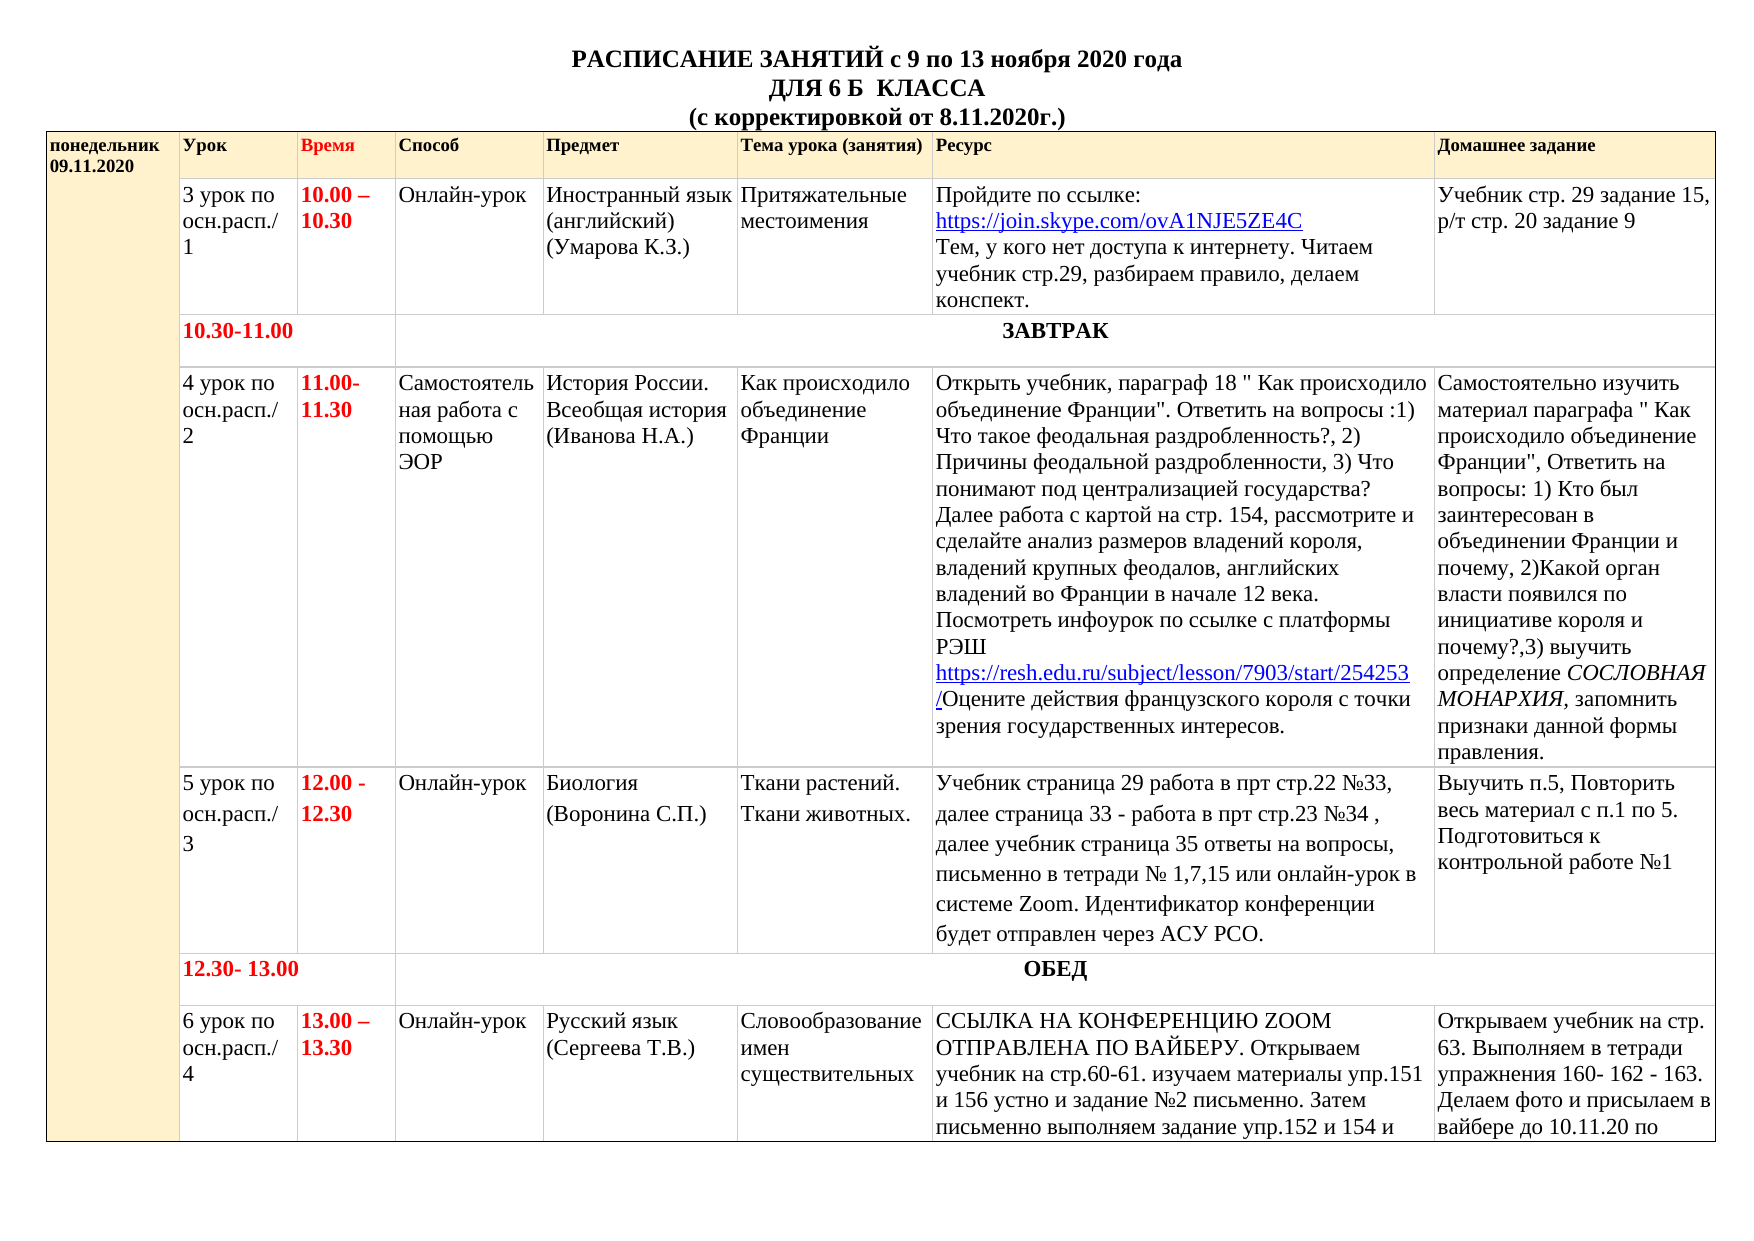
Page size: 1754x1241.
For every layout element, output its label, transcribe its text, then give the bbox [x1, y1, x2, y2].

text (с корректировкой от 8.11.2020г.) [118, 102, 1636, 131]
table_cell Учебник страница 29 работа в прт стр.22 №33, далее страница 33 - работа в прт стр.23 №34 , далее учебник страница 35 ответы на вопросы, письменно в тетради № 1,7,15 или онлайн-урок в системе Zoom. Идентификатор конференции будет отправлен через АСУ РСО. [933, 768, 1434, 952]
table_header Домашнее задание [1435, 132, 1715, 178]
table_cell Биология (Воронина С.П.) [544, 768, 737, 952]
table_cell 13.00 – 13.30 [298, 1006, 395, 1141]
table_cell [544, 1006, 737, 1141]
table_header понедельник 09.11.2020 [47, 132, 179, 1141]
table_cell Самостоятельная работа с помощью ЭОР [396, 368, 543, 766]
table_cell 11.00- 11.30 [298, 368, 395, 766]
table_cell Иностранный язык (английский) (Умарова К.З.) [544, 179, 737, 314]
table_cell Как происходило объединение Франции [738, 368, 932, 766]
text ДЛЯ 6 Б КЛАССА [118, 73, 1636, 102]
table_cell 12.00 -12.30 [298, 768, 395, 952]
table_cell Онлайн-урок [396, 179, 543, 314]
table_cell Онлайн-урок [396, 768, 543, 952]
table_cell ЗАВТРАК [396, 315, 1715, 366]
table_cell Самостоятельно изучить материал параграфа " Как происходило объединение Франции", Ответить на вопросы: 1) Кто был заинтересован в объединении Франции и почему, 2)Какой орган власти появился по инициативе короля и почему?,3) выучить определение СОСЛОВНАЯ МОНАРХИЯ, запомнить признаки данной формы правления. [1435, 368, 1715, 766]
text РАСПИСАНИЕ ЗАНЯТИЙ с 9 по 13 ноября 2020 года [118, 44, 1636, 73]
table_header Время [298, 132, 395, 178]
table_cell Онлайн-урок [396, 1006, 543, 1141]
table_cell 10.30-11.00 [180, 315, 395, 366]
table_cell Учебник стр. 29 задание 15, р/т стр. 20 задание 9 [1435, 179, 1715, 314]
table_cell 12.30- 13.00 [180, 954, 395, 1004]
table_header Тема урока (занятия) [738, 132, 932, 178]
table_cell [1435, 1006, 1715, 1141]
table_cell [933, 1006, 1434, 1141]
table_cell История России. Всеобщая история (Иванова Н.А.) [544, 368, 737, 766]
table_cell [180, 1006, 297, 1141]
table_header Урок [180, 132, 297, 178]
table_cell 4 урок по осн.расп./ 2 [180, 368, 297, 766]
table_cell Ткани растений. Ткани животных. [738, 768, 932, 952]
table_cell Выучить п.5, Повторить весь материал с п.1 по 5. Подготовиться к контрольной работе №1 [1435, 768, 1715, 952]
table_cell Открыть учебник, параграф 18 " Как происходило объединение Франции". Ответить на вопросы :1) Что такое феодальная раздробленность?, 2) Причины феодальной раздробленности, 3) Что понимают под централизацией государства? Далее работа с картой на стр. 154, рассмотрите и сделайте анализ размеров владений короля, владений крупных феодалов, английских владений во Франции в начале 12 века. Посмотреть инфоурок по ссылке с платформы РЭШ https://resh.edu.ru/subject/lesson/7903/start/254253/Оцените действия французского короля с точки зрения государственных интересов. [933, 368, 1434, 766]
table_cell Пройдите по ссылке: https://join.skype.com/ovA1NJE5ZE4C Тем, у кого нет доступа к интернету. Читаем учебник стр.29, разбираем правило, делаем конспект. [933, 179, 1434, 314]
table_header Ресурс [933, 132, 1434, 178]
table_cell 10.00 – 10.30 [298, 179, 395, 314]
table_cell 5 урок по осн.расп./ 3 [180, 768, 297, 952]
table_header Предмет [544, 132, 737, 178]
table_cell ОБЕД [396, 954, 1715, 1004]
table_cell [738, 1006, 932, 1141]
table_header Способ [396, 132, 543, 178]
table_cell 3 урок по осн.расп./ 1 [180, 179, 297, 314]
table_cell Притяжательные местоимения [738, 179, 932, 314]
